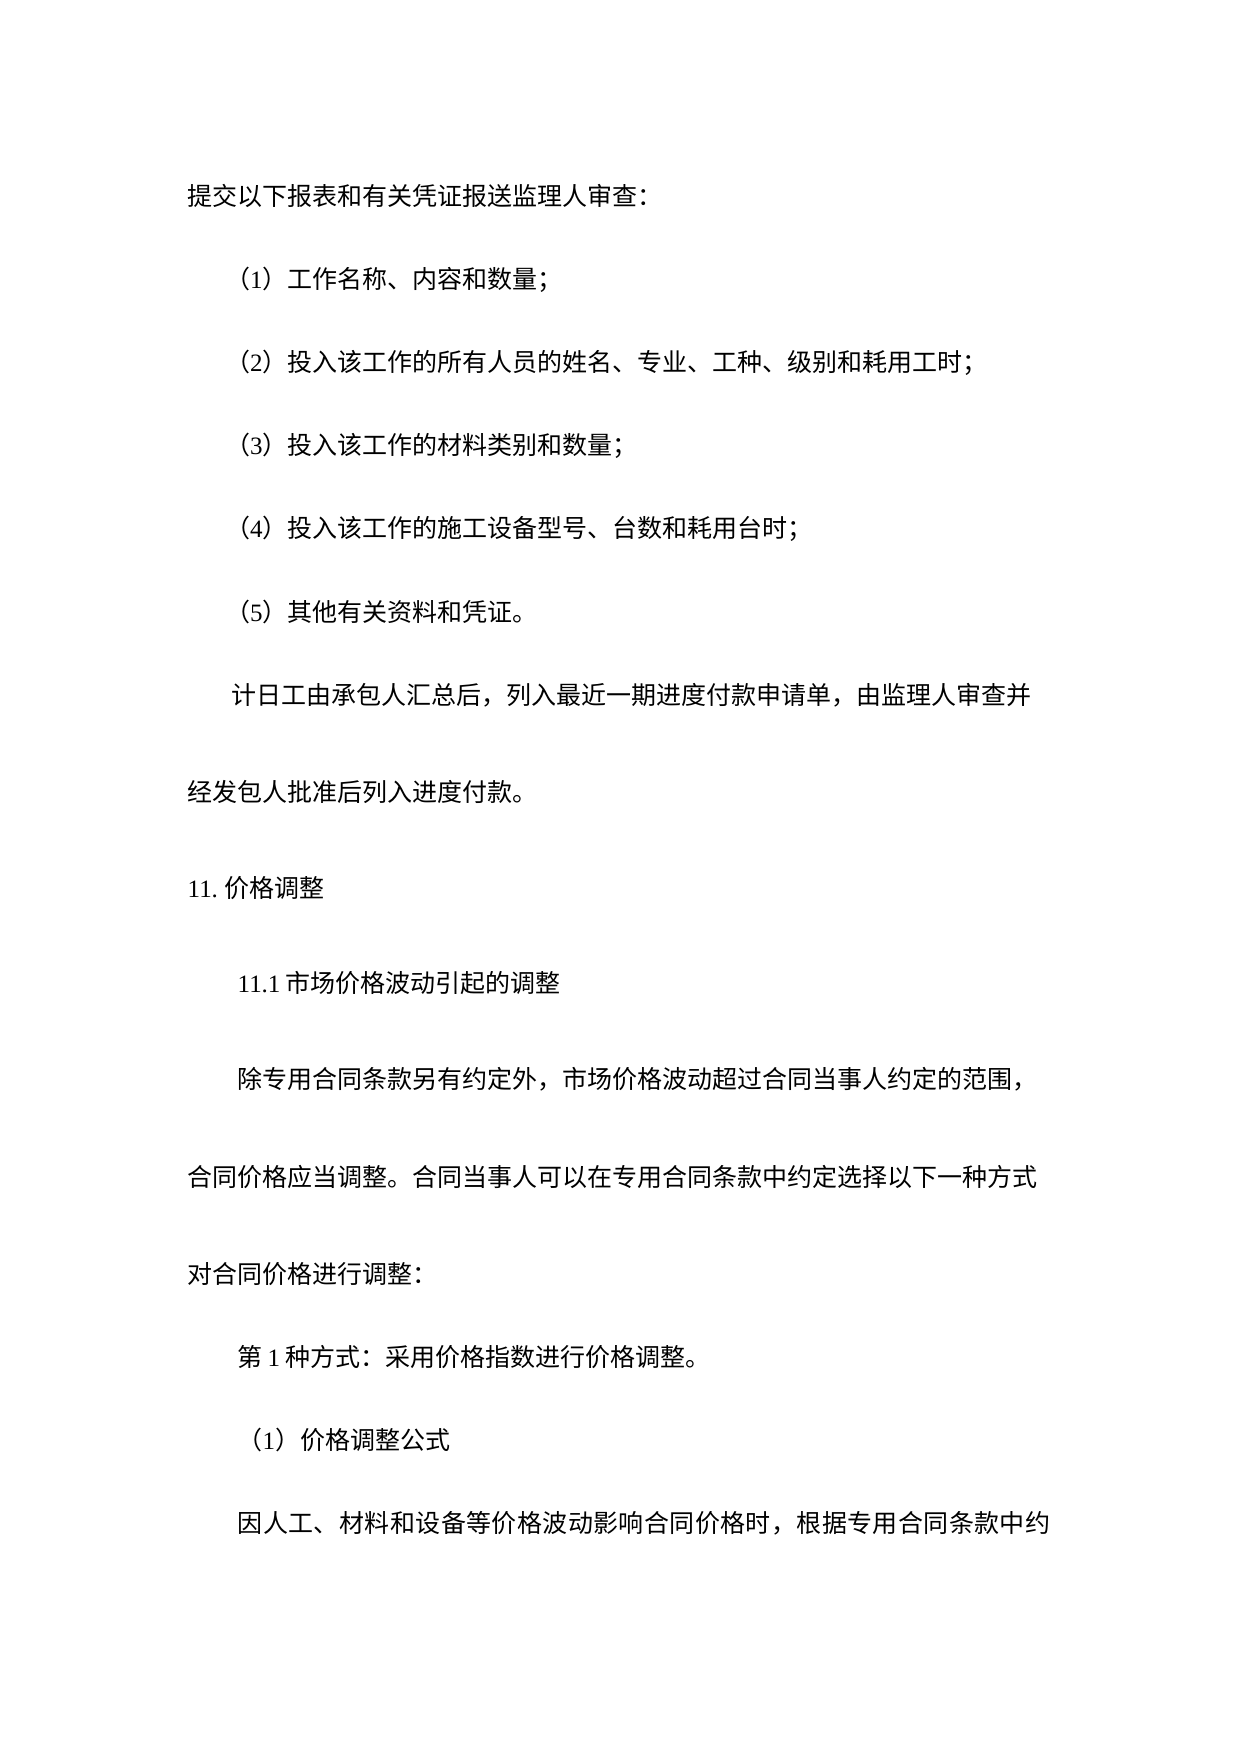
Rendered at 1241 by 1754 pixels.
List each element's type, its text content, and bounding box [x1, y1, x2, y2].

text （2）投入该工作的所有人员的姓名、专业、工种、级别和耗用工时； [187, 328, 1053, 393]
text （3）投入该工作的材料类别和数量； [187, 411, 1053, 476]
text （5）其他有关资料和凭证。 [187, 578, 1053, 643]
text （1）工作名称、内容和数量； [187, 245, 1053, 310]
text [187, 1489, 1053, 1554]
text 第1种方式：采用价格指数进行价格调整。 [187, 1323, 1053, 1388]
text 计日工由承包人汇总后，列入最近一期进度付款申请单，由监理人审查并经发包人批准后列入进度付款。 [187, 661, 1053, 823]
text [187, 162, 1053, 227]
text （1）价格调整公式 [187, 1406, 1053, 1471]
text （4）投入该工作的施工设备型号、台数和耗用台时； [187, 494, 1053, 559]
subtitle 11.1市场价格波动引起的调整 [187, 949, 1053, 1014]
text 除专用合同条款另有约定外，市场价格波动超过合同当事人约定的范围，合同价格应当调整。合同当事人可以在专用合同条款中约定选择以下一种方式对合同价格进行调整： [187, 1045, 1053, 1305]
subtitle 11. 价格调整 [187, 854, 1053, 919]
